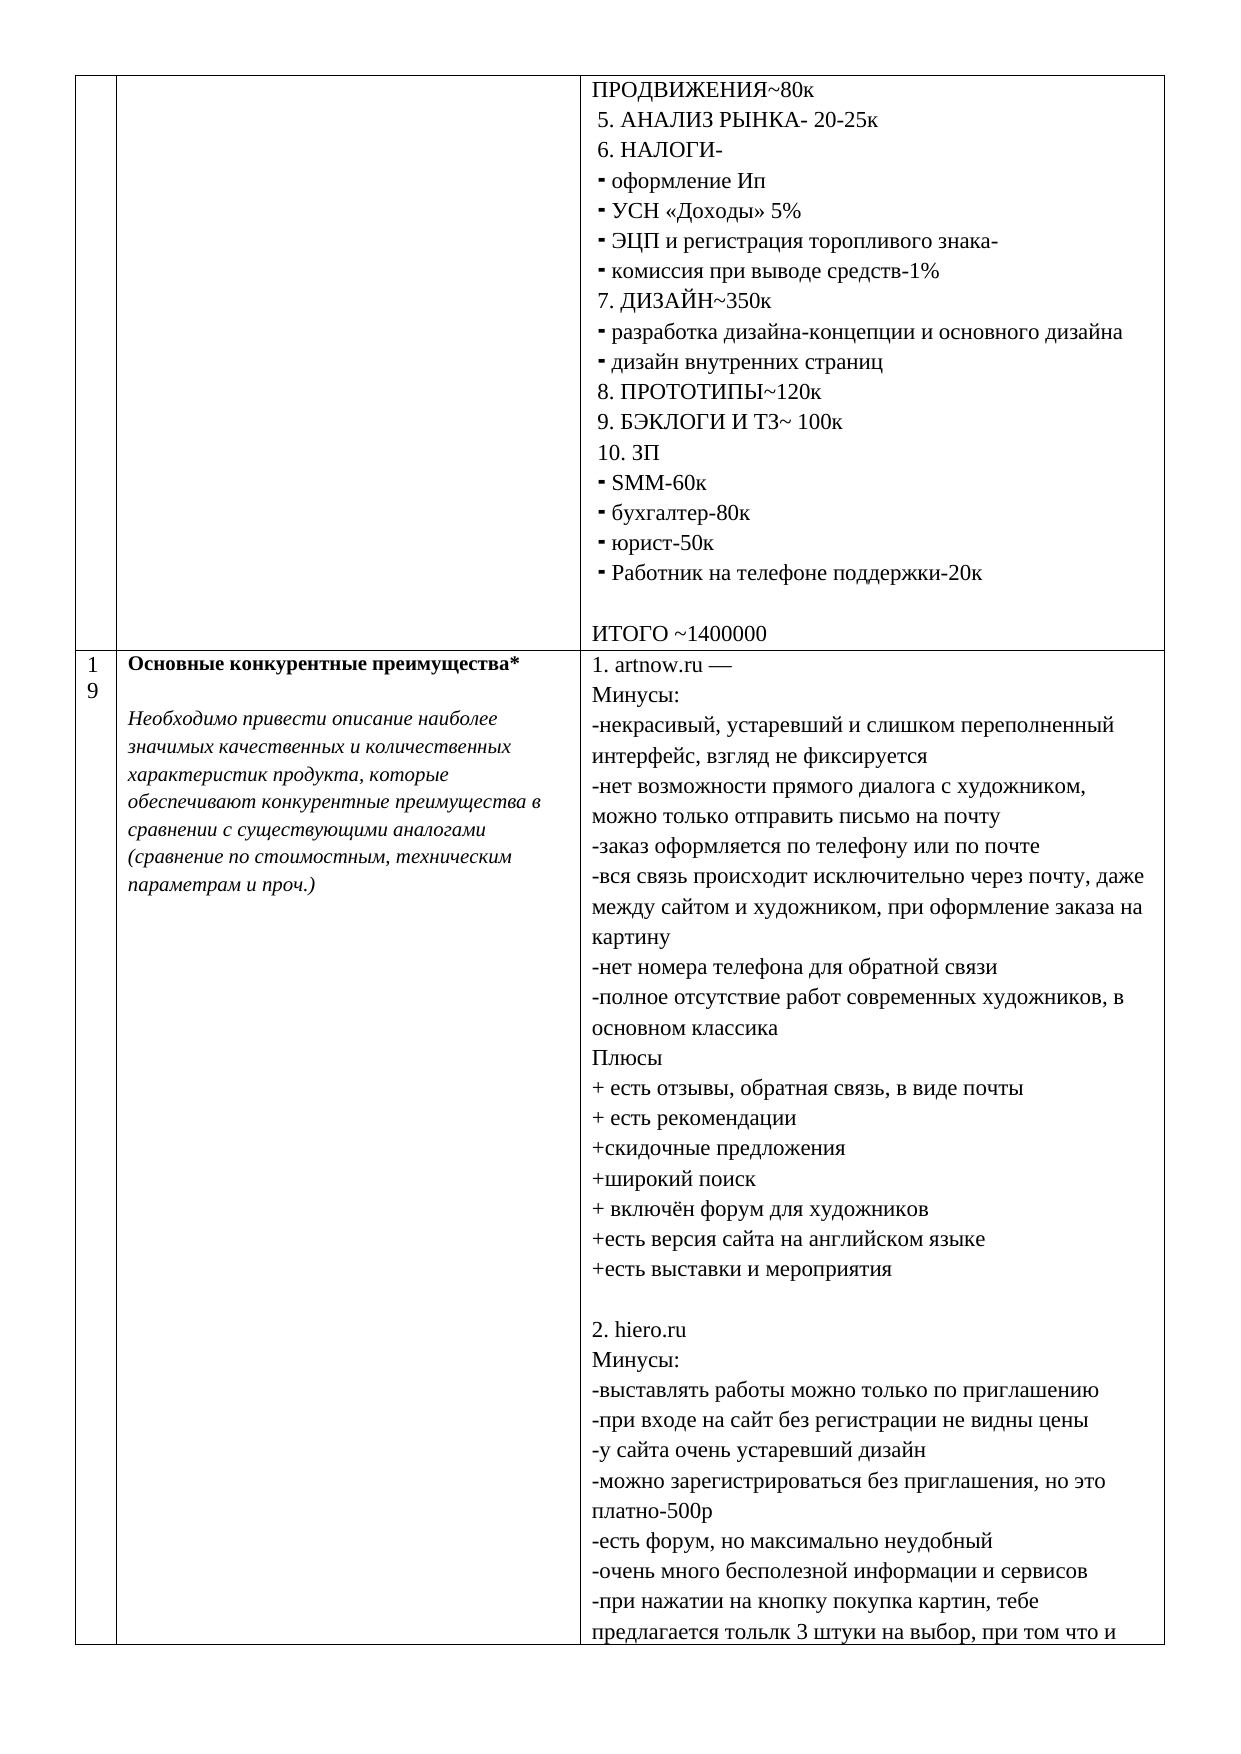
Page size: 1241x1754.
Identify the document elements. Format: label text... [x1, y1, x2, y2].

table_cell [117, 76, 580, 650]
table_cell 18 [76, 76, 116, 650]
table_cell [581, 651, 1164, 1644]
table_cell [581, 76, 1164, 650]
table_cell 19 [76, 651, 116, 1644]
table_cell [117, 651, 580, 1644]
